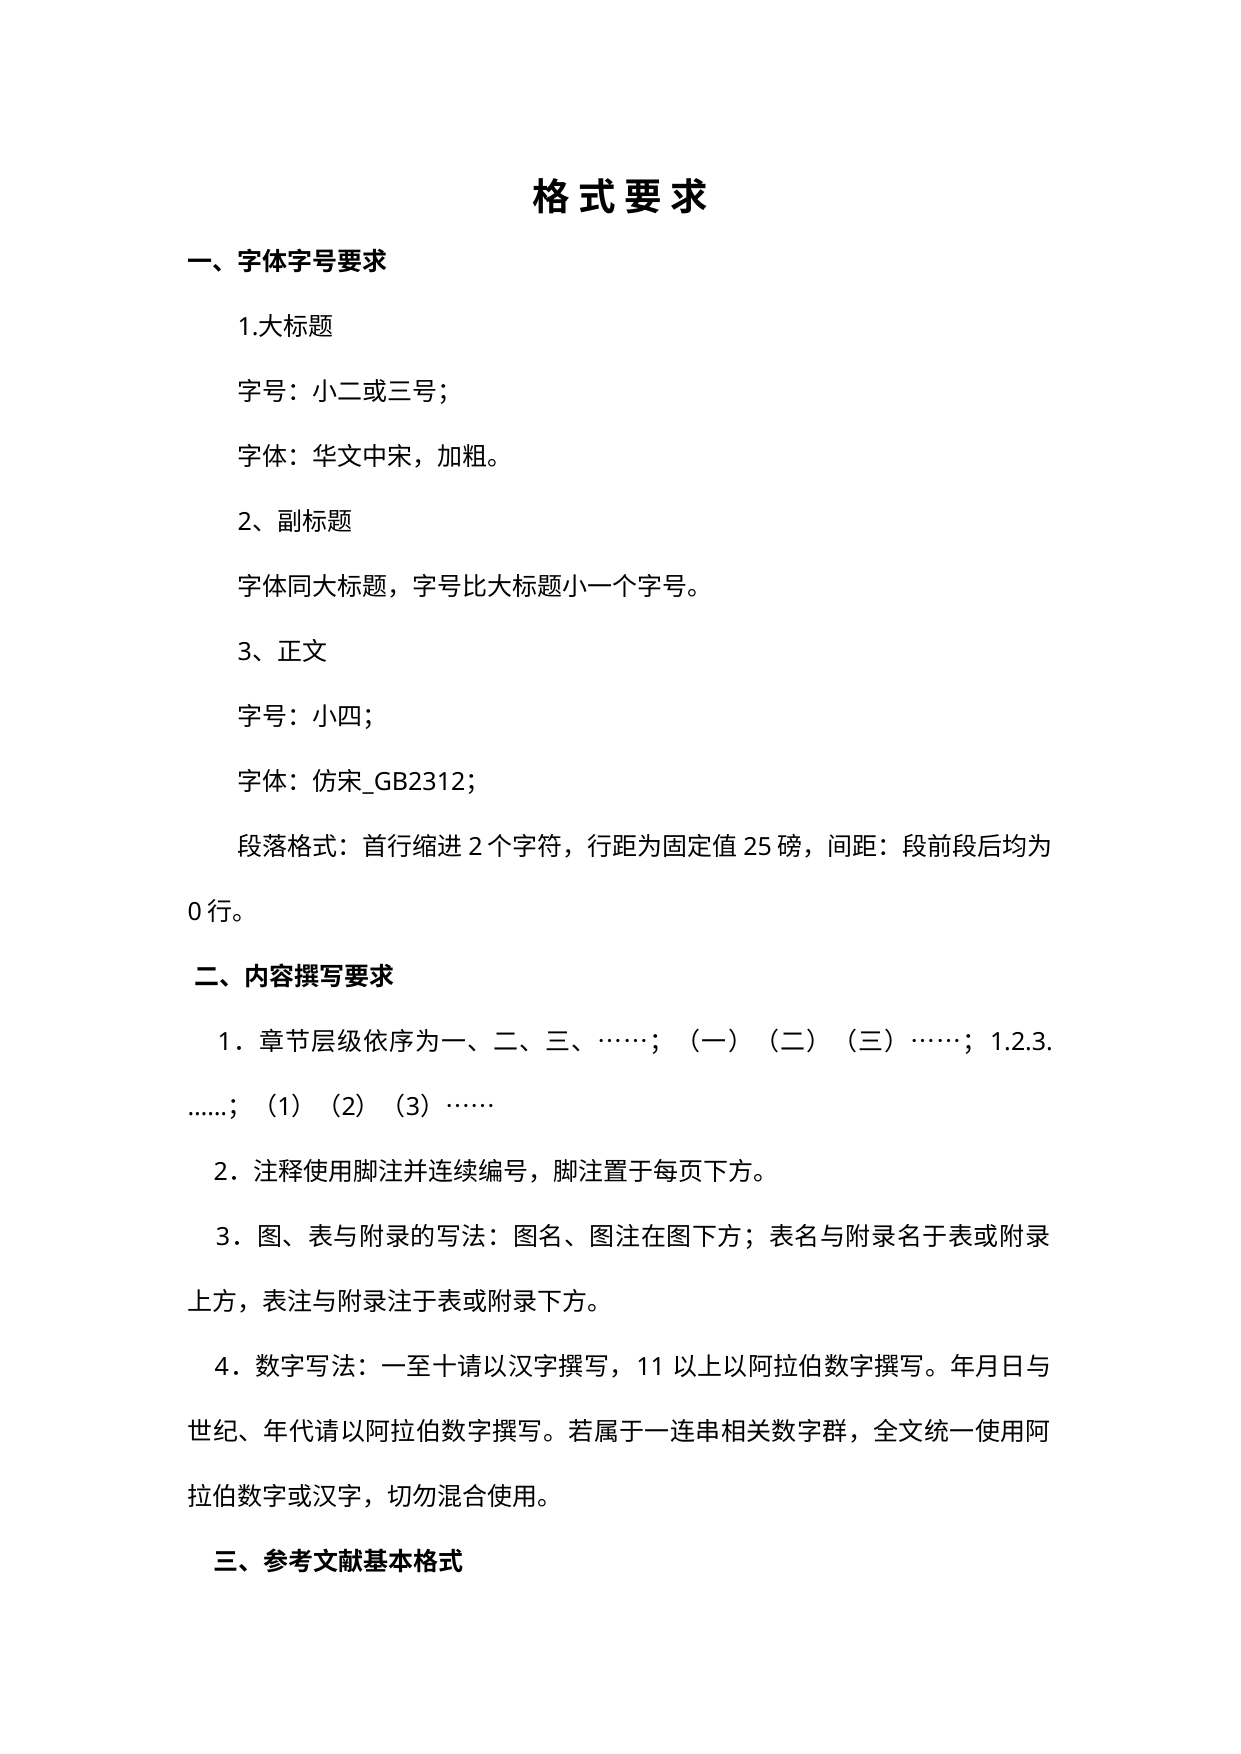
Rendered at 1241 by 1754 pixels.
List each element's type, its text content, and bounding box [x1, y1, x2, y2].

text 字体：仿宋_GB2312； [187, 747, 1053, 812]
text 字体：华文中宋，加粗。 [187, 422, 1053, 487]
text 字体同大标题，字号比大标题小一个字号。 [187, 552, 1053, 617]
text 2、副标题 [187, 487, 1053, 552]
text 1.大标题 [187, 292, 1053, 357]
text 三、参考文献基本格式 [187, 1527, 1053, 1592]
text 二、内容撰写要求 [187, 942, 1053, 1007]
text 3、正文 [187, 617, 1053, 682]
text 一、字体字号要求 [187, 227, 1053, 292]
text 4．数字写法：一至十请以汉字撰写，11 以上以阿拉伯数字撰写。年月日与世纪、年代请以阿拉伯数字撰写。若属于一连串相关数字群，全文统一使用阿拉伯数字或汉字，切勿混合使用。 [187, 1332, 1053, 1527]
text 字号：小四； [187, 682, 1053, 747]
text 1．章节层级依序为一、二、三、……；（一）（二）（三）……；1.2.3.……；（1）（2）（3）…… [187, 1007, 1053, 1137]
text 格 式 要 求 [187, 162, 1053, 227]
text 段落格式：首行缩进2个字符，行距为固定值25磅，间距：段前段后均为0行。 [187, 812, 1053, 942]
text 2．注释使用脚注并连续编号，脚注置于每页下方。 [187, 1137, 1053, 1202]
text 3．图、表与附录的写法：图名、图注在图下方；表名与附录名于表或附录上方，表注与附录注于表或附录下方。 [187, 1202, 1053, 1332]
text 字号：小二或三号； [187, 357, 1053, 422]
